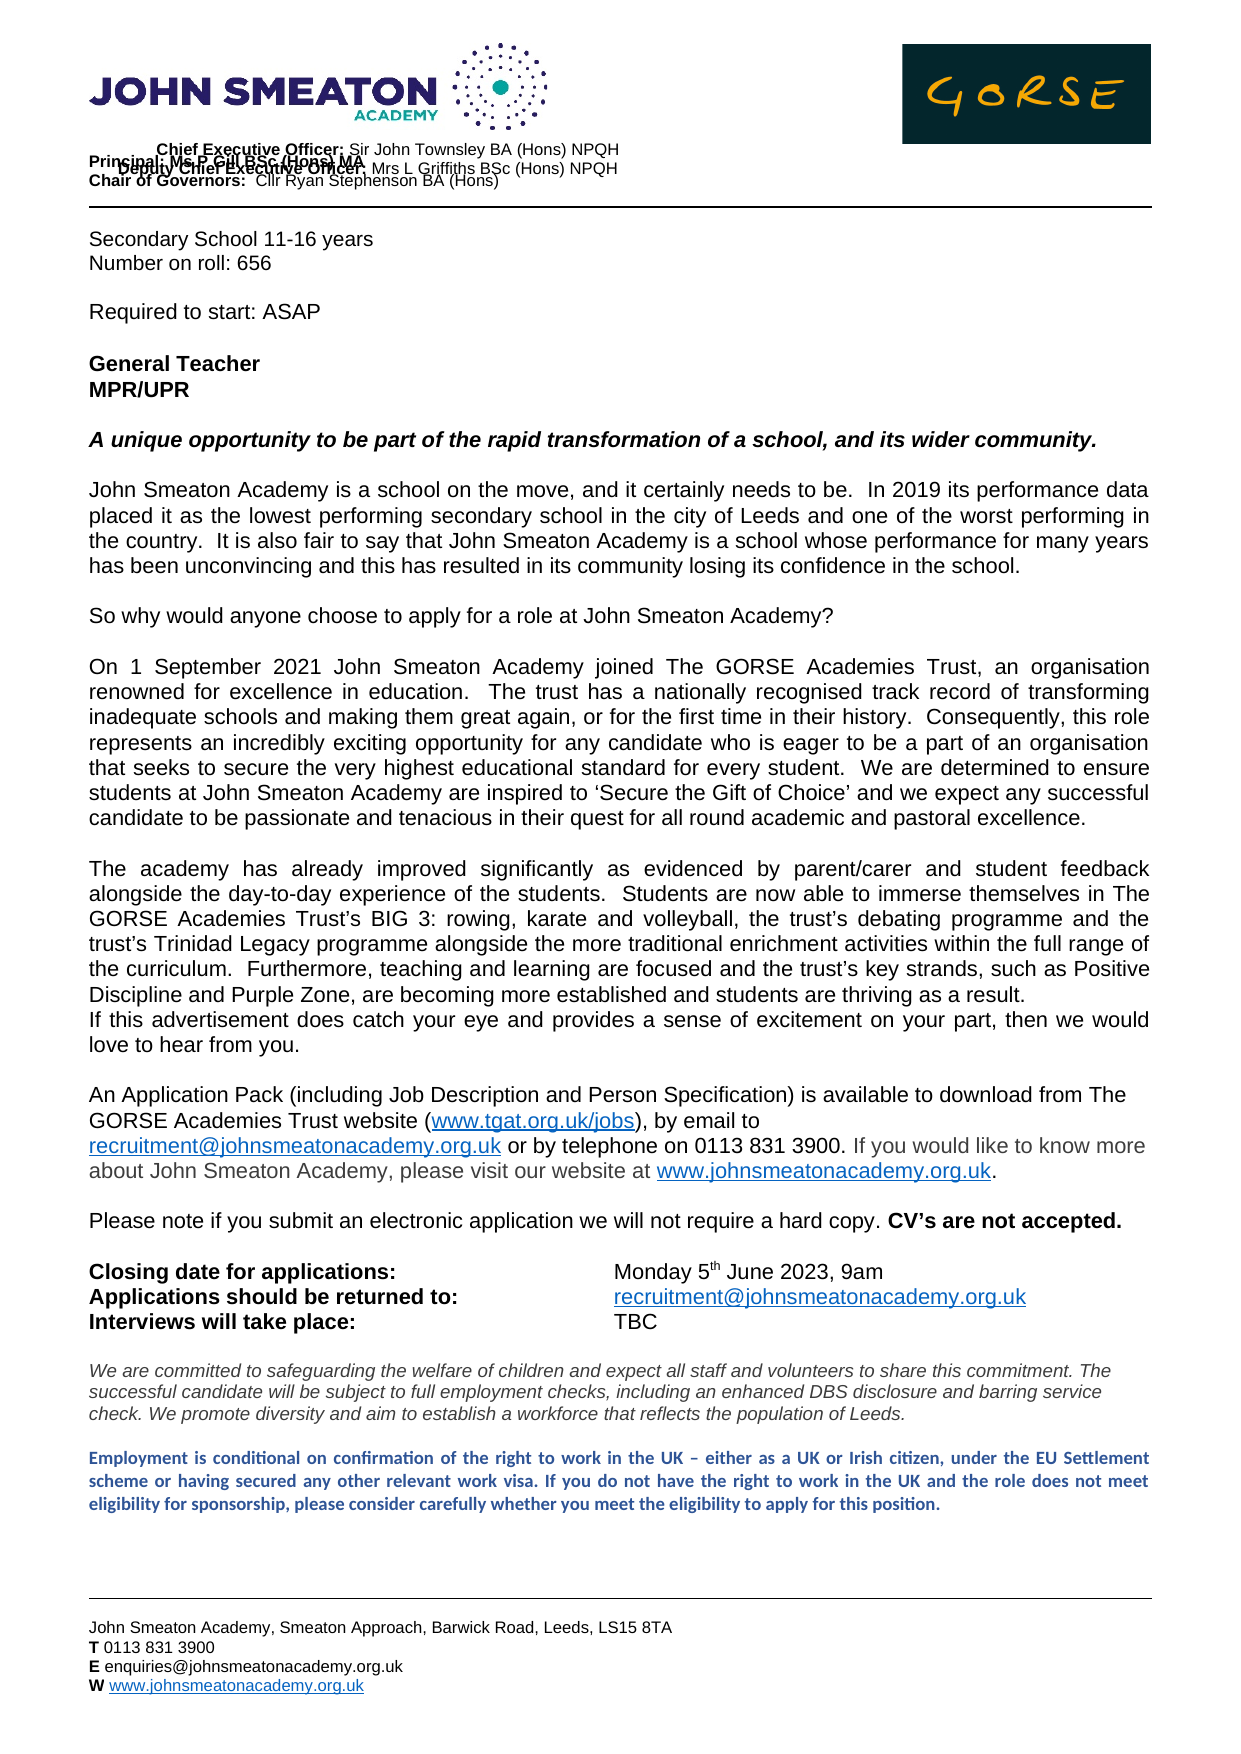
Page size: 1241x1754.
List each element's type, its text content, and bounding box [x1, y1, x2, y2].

picture [902, 44, 1151, 144]
text Please note if you submit an electronic application we will not require a hard copy. CV’s are not accepted. [89, 1208, 1152, 1234]
text Applications should be returned to: recruitment@johnsmeatonacademy.org.uk [89, 1284, 1152, 1309]
text John Smeaton Academy is a school on the move, and it certainly needs to be. In 2019 its performance data placed it as the lowest performing secondary school in the city of Leeds and one of the worst performing in the country. It is also fair to say that John Smeaton Academy is a school whose performance for many years has been unconvincing and this has resulted in its community losing its confidence in the school. [89, 477, 1152, 578]
text We are committed to safeguarding the welfare of children and expect all staff and volunteers to share this commitment. The successful candidate will be subject to full employment checks, including an enhanced DBS disclosure and barring service check. We promote diversity and aim to establish a workforce that reflects the population of Leeds. [89, 1334, 1152, 1424]
text If this advertisement does catch your eye and provides a sense of excitement on your part, then we would love to hear from you. [89, 1007, 1152, 1057]
text So why would anyone choose to apply for a role at John Smeaton Academy? [89, 603, 1152, 629]
picture [89, 43, 548, 130]
text Interviews will take place: TBC [89, 1309, 1152, 1334]
text The academy has already improved significantly as evidenced by parent/carer and student feedback alongside the day-to-day experience of the students. Students are now able to immerse themselves in The GORSE Academies Trust’s BIG 3: rowing, karate and volleyball, the trust’s debating programme and the trust’s Trinidad Legacy programme alongside the more traditional enrichment activities within the full range of the curriculum. Furthermore, teaching and learning are focused and the trust’s key strands, such as Positive Discipline and Purple Zone, are becoming more established and students are thriving as a result. [89, 856, 1152, 1007]
text Number on roll: 656 [89, 251, 1152, 275]
text On 1 September 2021 John Smeaton Academy joined The GORSE Academies Trust, an organisation renowned for excellence in education. The trust has a nationally recognised track record of transforming inadequate schools and making them great again, or for the first time in their history. Consequently, this role represents an incredibly exciting opportunity for any candidate who is eager to be a part of an organisation that seeks to secure the very highest educational standard for every student. We are determined to ensure students at John Smeaton Academy are inspired to ‘Secure the Gift of Choice’ and we expect any successful candidate to be passionate and tenacious in their quest for all round academic and pastoral excellence. [89, 654, 1152, 830]
text An Application Pack (including Job Description and Person Specification) is available to download from The GORSE Academies Trust website (www.tgat.org.uk/jobs), by email to recruitment@johnsmeatonacademy.org.uk or by telephone on 0113 831 3900. If you would like to know more about John Smeaton Academy, please visit our website at www.johnsmeatonacademy.org.uk. [89, 1082, 1152, 1183]
text A unique opportunity to be part of the rapid transformation of a school, and its wider community. [89, 427, 1152, 452]
text Employment is conditional on confirmation of the right to work in the UK – either as a UK or Irish citizen, under the EU Settlement scheme or having secured any other relevant work visa. If you do not have the right to work in the UK and the role does not meet eligibility for sponsorship, please consider carefully whether you meet the eligibility to apply for this position. [89, 1446, 1152, 1515]
text Secondary School 11-16 years [89, 227, 1152, 251]
text Required to start: ASAP [89, 299, 1152, 324]
text Closing date for applications: Monday 5th June 2023, 9am [89, 1259, 1152, 1284]
text MPR/UPR [89, 377, 1152, 402]
text General Teacher [89, 351, 1152, 377]
